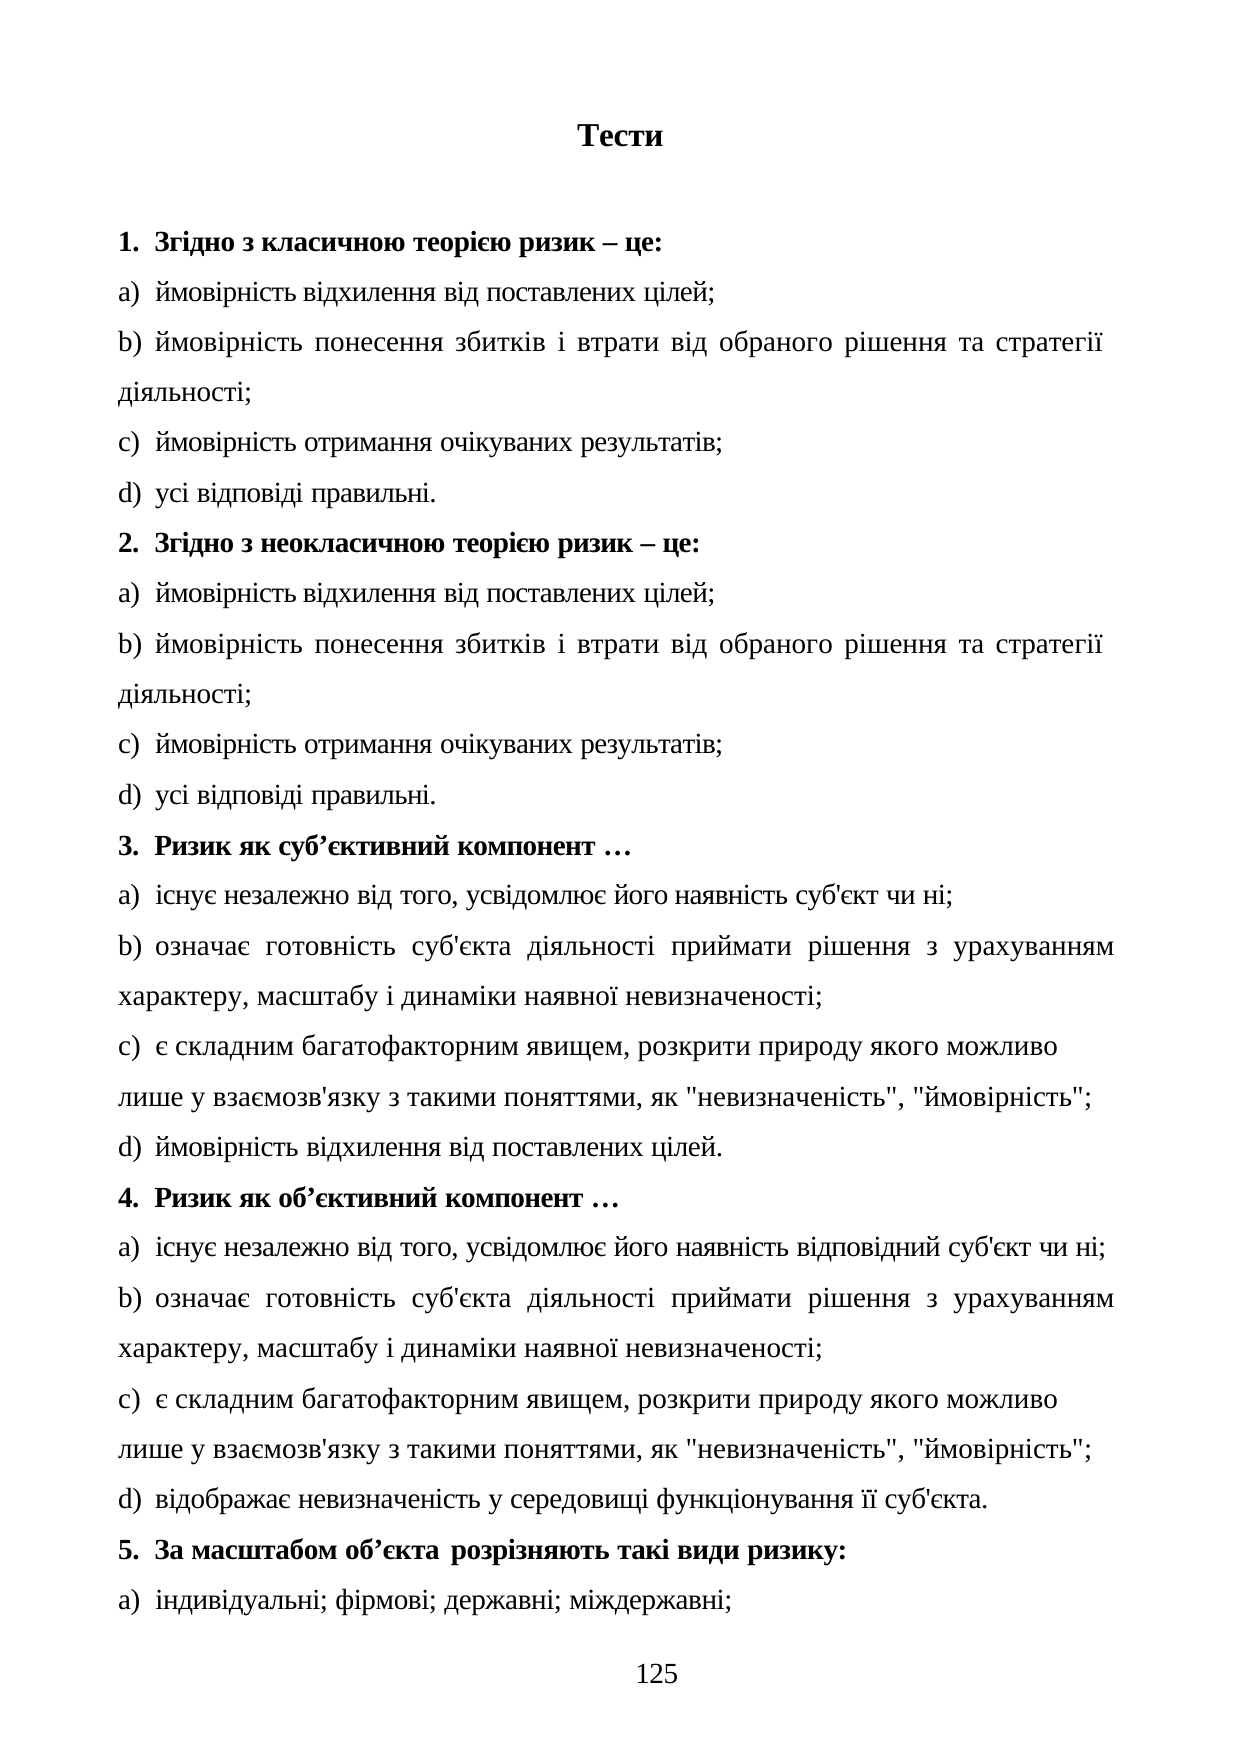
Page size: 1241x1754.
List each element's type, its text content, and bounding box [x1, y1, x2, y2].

list означає готовність суб'єкта діяльності приймати рішення з урахуванням характеру, масштабу і динаміки наявної невизначеності; [118, 1280, 1122, 1364]
list означає готовність суб'єкта діяльності приймати рішення з урахуванням характеру, масштабу і динаміки наявної невизначеності; [118, 928, 1122, 1012]
subtitle Ризик як суб’єктивний компонент … [118, 828, 1163, 861]
list індивідуальні; фірмові; державні; міждержавні; [118, 1582, 1163, 1615]
list ймовірність відхилення від поставлених цілей; [118, 274, 1163, 307]
list ймовірність відхилення від поставлених цілей; [118, 575, 1163, 609]
subtitle Згідно з класичною теорією ризик – це: [118, 224, 1163, 257]
subtitle Згідно з неокласичною теорією ризик – це: [118, 526, 1163, 559]
subtitle Ризик як об’єктивний компонент … [118, 1180, 1163, 1213]
list ймовірність відхилення від поставлених цілей. [118, 1130, 1163, 1163]
list є складним багатофакторним явищем, розкрити природу якого можливо лише у взаємозв'язку з такими поняттями, як "невизначеність", "ймовірність"; [118, 1028, 1122, 1113]
list усі відповіді правильні. [118, 475, 1163, 508]
subtitle Тести [94, 116, 1147, 154]
list усі відповіді правильні. [118, 777, 1163, 810]
list є складним багатофакторним явищем, розкрити природу якого можливо лише у взаємозв'язку з такими поняттями, як "невизначеність", "ймовірність"; [118, 1381, 1123, 1464]
list існує незалежно від того, усвідомлює його наявність відповідний суб'єкт чи ні; [118, 1229, 1163, 1263]
list існує незалежно від того, усвідомлює його наявність суб'єкт чи ні; [118, 877, 1163, 911]
list ймовірність понесення збитків і втрати від обраного рішення та стратегії діяльності; [118, 626, 1123, 710]
list ймовірність отримання очікуваних результатів; [118, 424, 1163, 458]
list ймовірність отримання очікуваних результатів; [118, 727, 1163, 760]
subtitle За масштабом об’єкта розрізняють такі види ризику: [118, 1532, 1163, 1566]
list ймовірність понесення збитків і втрати від обраного рішення та стратегії діяльності; [118, 324, 1123, 408]
list відображає невизначеність у середовищі функціонування її суб'єкта. [118, 1481, 1163, 1515]
